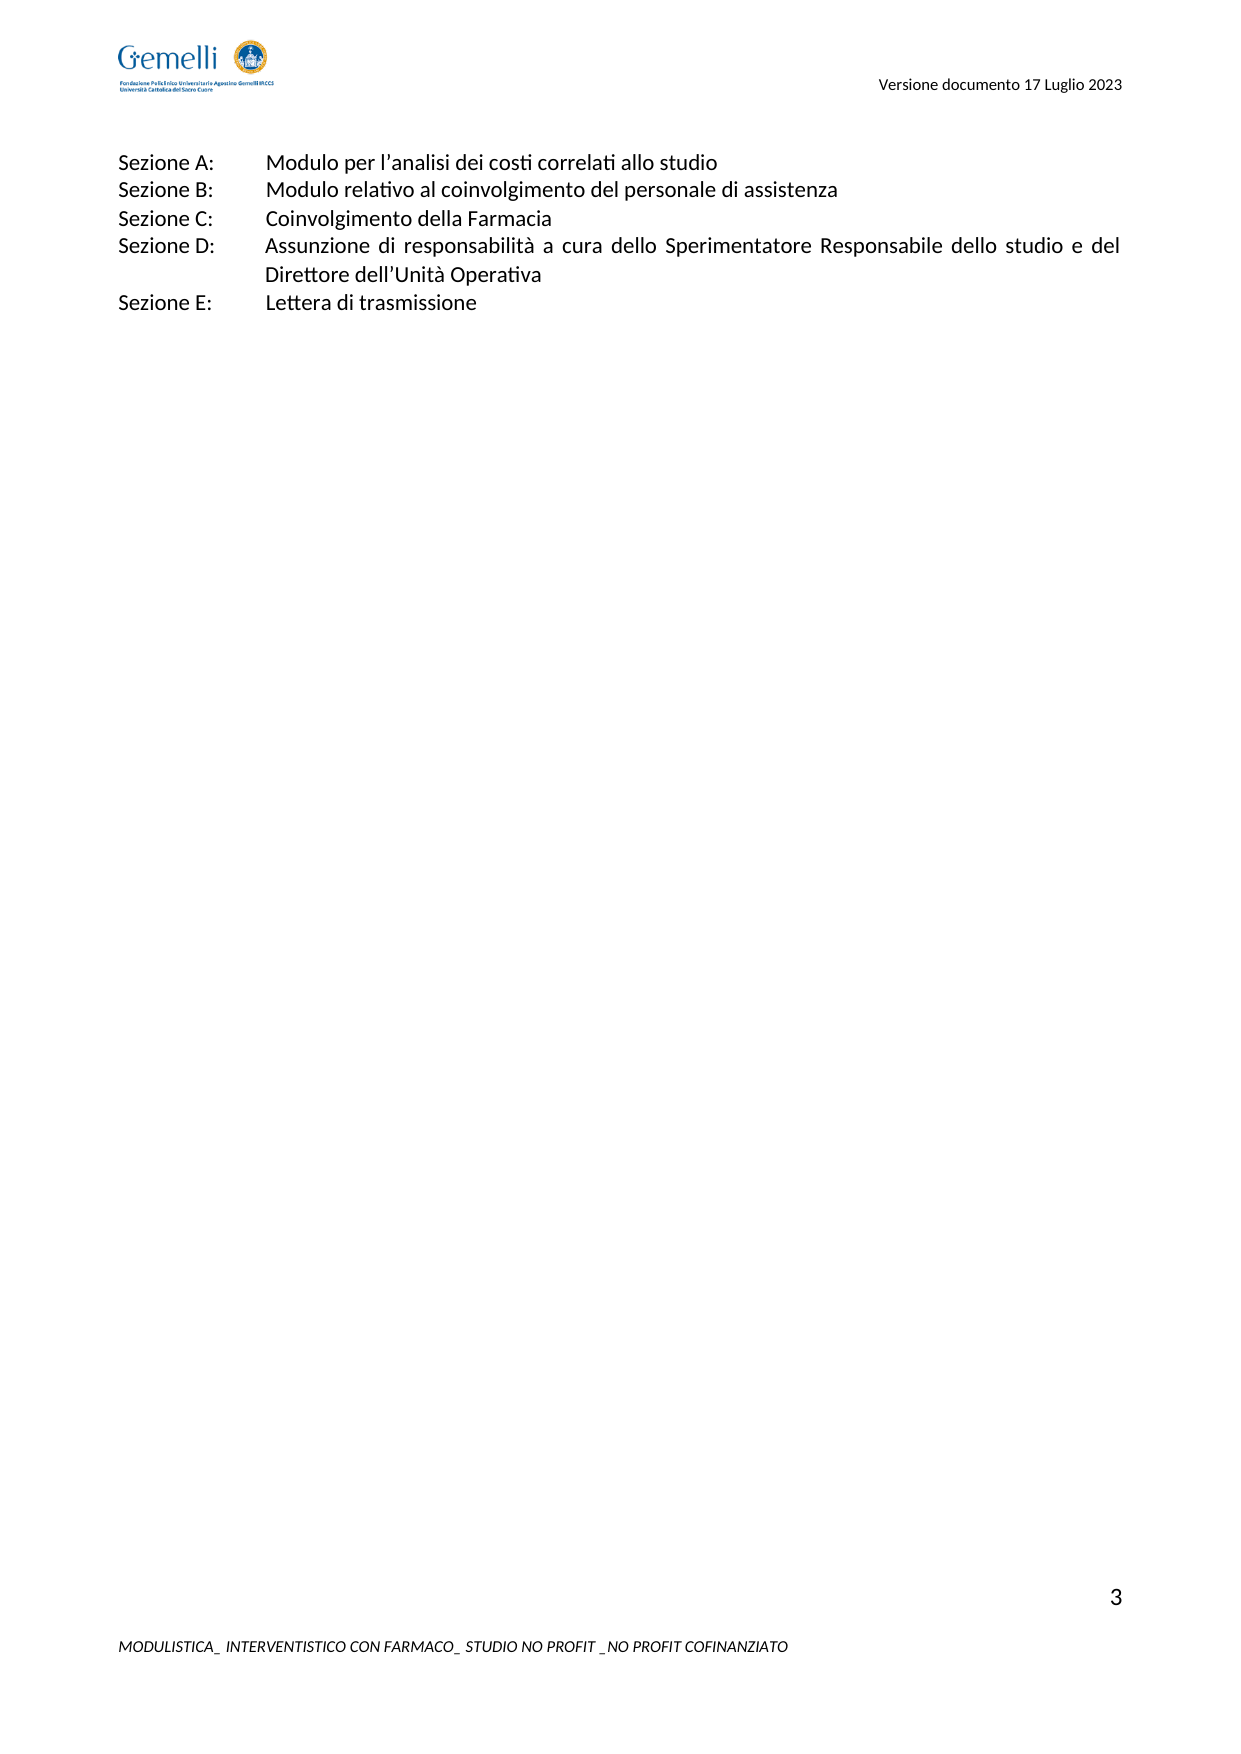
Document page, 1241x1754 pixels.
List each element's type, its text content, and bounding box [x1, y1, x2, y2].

text Sezione C: Coinvolgimento della Farmacia [118, 204, 1122, 232]
picture [118, 25, 274, 106]
text Sezione A: Modulo per l’analisi dei costi correlati allo studio [118, 148, 1122, 176]
text Sezione D: Assunzione di responsabilità a cura dello Sperimentatore Responsabile dello studio e del Direttore dell’Unità Operativa [118, 232, 1122, 288]
text Sezione E: Lettera di trasmissione [118, 288, 1122, 316]
text Sezione B: Modulo relativo al coinvolgimento del personale di assistenza [118, 176, 1122, 204]
